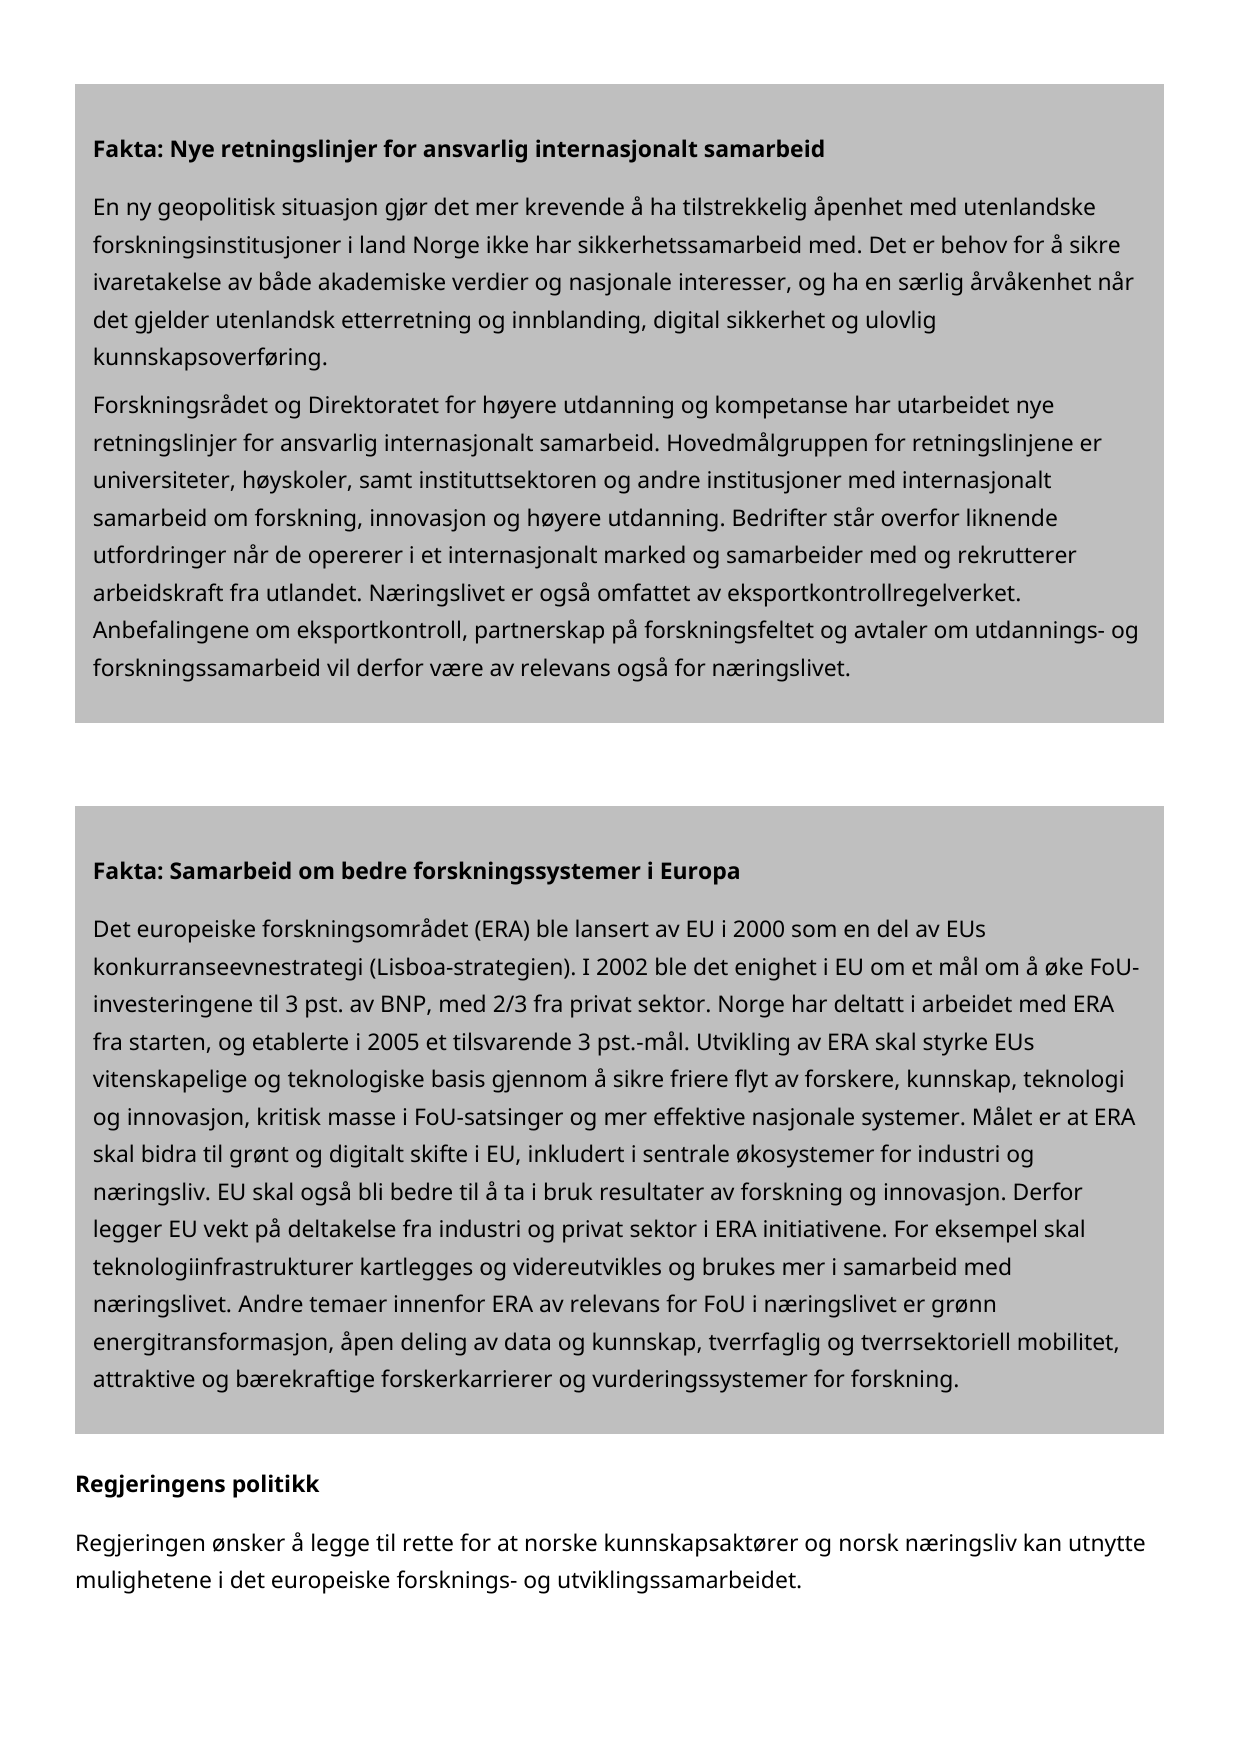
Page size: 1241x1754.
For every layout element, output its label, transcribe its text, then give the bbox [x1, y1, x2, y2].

table_header Fakta: Samarbeid om bedre forskningssystemer i Europa Det europeiske forskningsområdet (ERA) ble lansert av EU i 2000 som en del av EUs konkurranseevnestrategi (Lisboa-strategien). I 2002 ble det enighet i EU om et mål om å øke FoU-investeringene til 3 pst. av BNP, med 2/3 fra privat sektor. Norge har deltatt i arbeidet med ERA fra starten, og etablerte i 2005 et tilsvarende 3 pst.-mål. Utvikling av ERA skal styrke EUs vitenskapelige og teknologiske basis gjennom å sikre friere flyt av forskere, kunnskap, teknologi og innovasjon, kritisk masse i FoU-satsinger og mer effektive nasjonale systemer. Målet er at ERA skal bidra til grønt og digitalt skifte i EU, inkludert i sentrale økosystemer for industri og næringsliv. EU skal også bli bedre til å ta i bruk resultater av forskning og innovasjon. Derfor legger EU vekt på deltakelse fra industri og privat sektor i ERA initiativene. For eksempel skal teknologiinfrastrukturer kartlegges og videreutvikles og brukes mer i samarbeid med næringslivet. Andre temaer innenfor ERA av relevans for FoU i næringslivet er grønn energitransformasjon, åpen deling av data og kunnskap, tverrfaglig og tverrsektoriell mobilitet, attraktive og bærekraftige forskerkarrierer og vurderingssystemer for forskning. [75, 806, 1164, 1434]
text Regjeringens politikk [75, 1468, 1165, 1499]
table_header Fakta: Nye retningslinjer for ansvarlig internasjonalt samarbeid En ny geopolitisk situasjon gjør det mer krevende å ha tilstrekkelig åpenhet med utenlandske forskningsinstitusjoner i land Norge ikke har sikkerhetssamarbeid med. Det er behov for å sikre ivaretakelse av både akademiske verdier og nasjonale interesser, og ha en særlig årvåkenhet når det gjelder utenlandsk etterretning og innblanding, digital sikkerhet og ulovlig kunnskapsoverføring. Forskningsrådet og Direktoratet for høyere utdanning og kompetanse har utarbeidet nye retningslinjer for ansvarlig internasjonalt samarbeid. Hovedmålgruppen for retningslinjene er universiteter, høyskoler, samt instituttsektoren og andre institusjoner med internasjonalt samarbeid om forskning, innovasjon og høyere utdanning. Bedrifter står overfor liknende utfordringer når de opererer i et internasjonalt marked og samarbeider med og rekrutterer arbeidskraft fra utlandet. Næringslivet er også omfattet av eksportkontrollregelverket. Anbefalingene om eksportkontroll, partnerskap på forskningsfeltet og avtaler om utdannings- og forskningssamarbeid vil derfor være av relevans også for næringslivet. [75, 84, 1164, 723]
text Regjeringen ønsker å legge til rette for at norske kunnskapsaktører og norsk næringsliv kan utnytte mulighetene i det europeiske forsknings- og utviklingssamarbeidet. [75, 1526, 1165, 1595]
